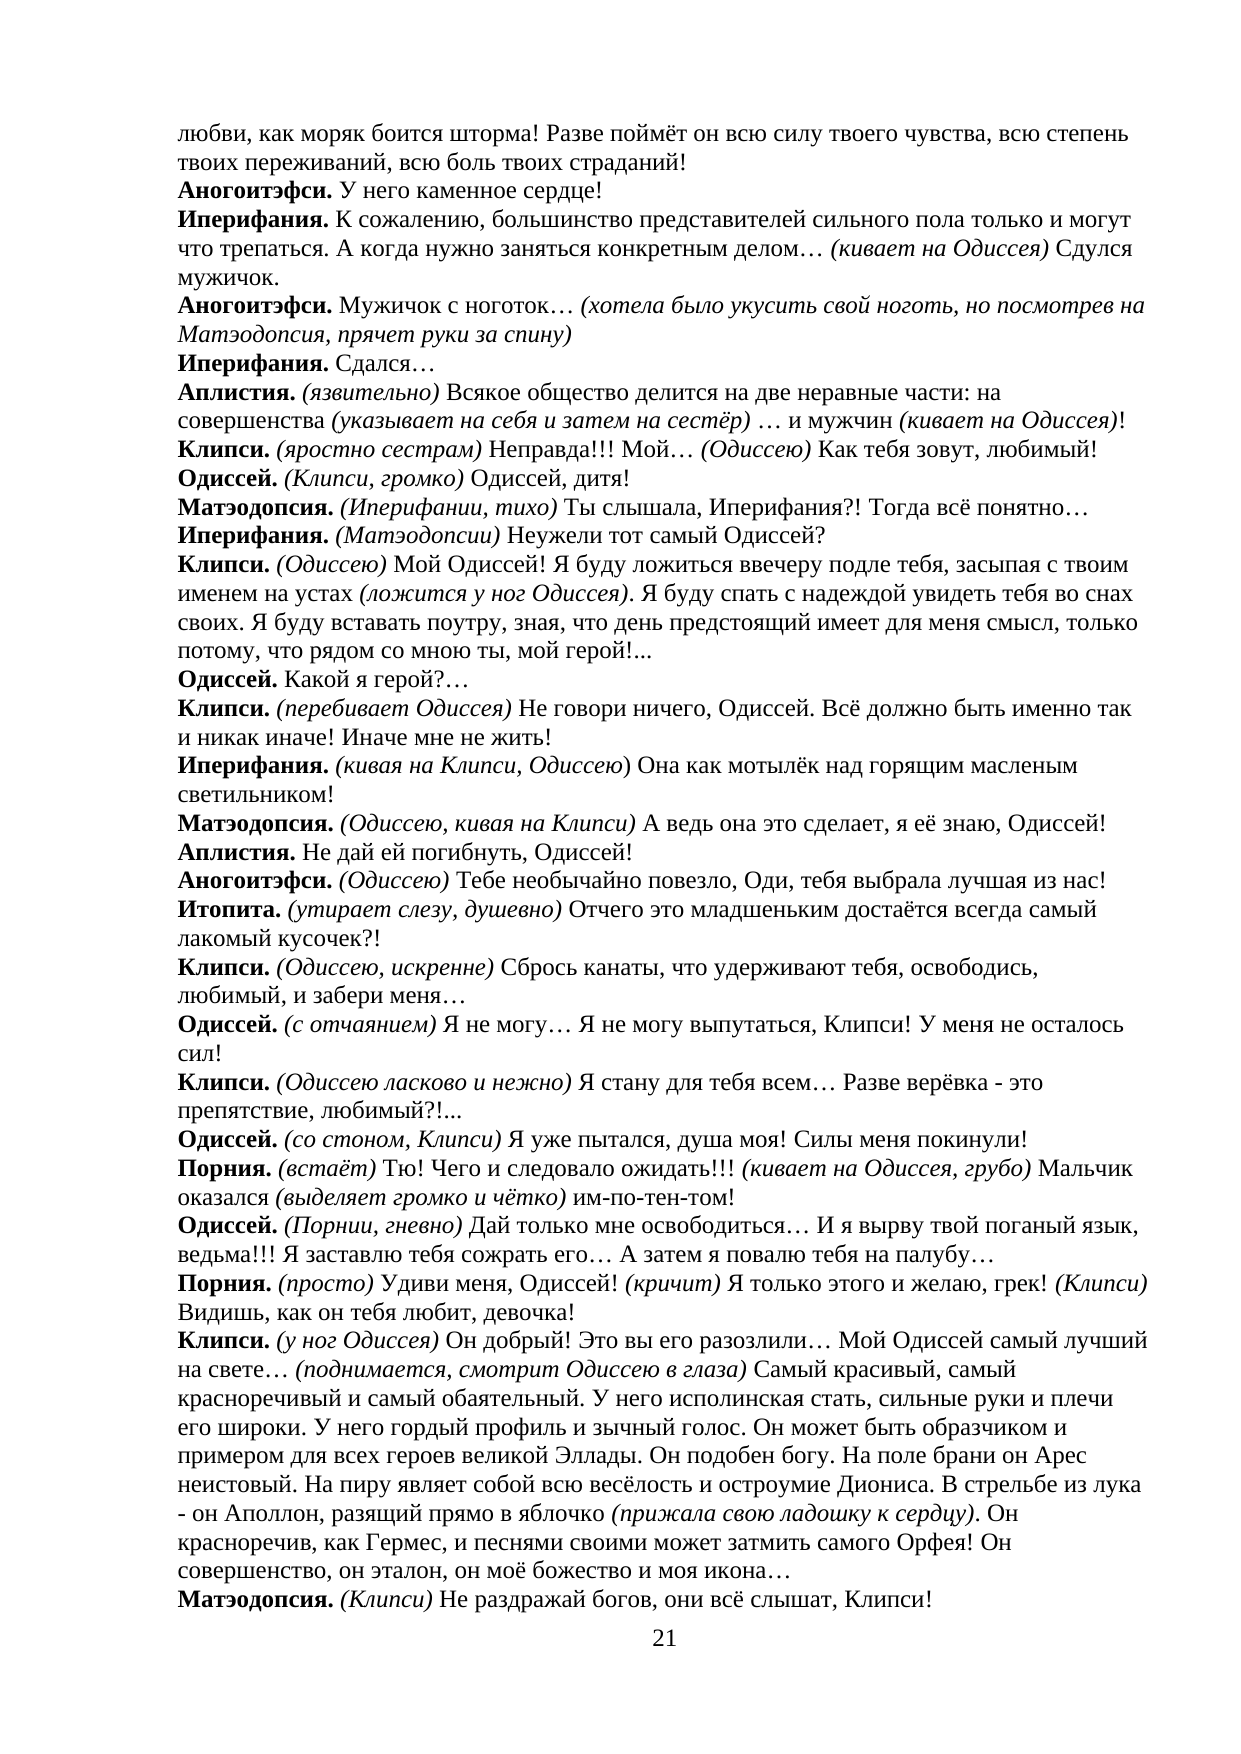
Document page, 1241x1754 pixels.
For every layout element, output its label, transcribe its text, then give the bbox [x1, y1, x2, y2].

text Иперифания. (кивая на Клипси, Одиссею) Она как мотылёк над горящим масленым светильником! [177, 751, 1152, 808]
text Одиссей. (с отчаянием) Я не могу… Я не могу выпутаться, Клипси! У меня не осталось сил! [177, 1009, 1152, 1067]
text Матэодопсия. (Клипси) Не раздражай богов, они всё слышат, Клипси! [177, 1584, 1152, 1613]
text Итопита. (утирает слезу, душевно) Отчего это младшеньким достаётся всегда самый лакомый кусочек?! [177, 894, 1152, 952]
text Аногоитэфси. У него каменное сердце! [177, 176, 1152, 204]
text Иперифания. К сожалению, большинство представителей сильного пола только и могут что трепаться. А когда нужно заняться конкретным делом… (кивает на Одиссея) Сдулся мужичок. [177, 204, 1152, 291]
text Иперифания. Сдался… [177, 348, 1152, 377]
text Аплистия. (язвительно) Всякое общество делится на две неравные части: на совершенства (указывает на себя и затем на сестёр) … и мужчин (кивает на Одиссея)! [177, 377, 1152, 434]
text Одиссей. (Порнии, гневно) Дай только мне освободиться… И я вырву твой поганый язык, ведьма!!! Я заставлю тебя сожрать его… А затем я повалю тебя на палубу… [177, 1211, 1152, 1268]
text Клипси. (яростно сестрам) Неправда!!! Мой… (Одиссею) Как тебя зовут, любимый! [177, 434, 1152, 463]
text Аногоитэфси. (Одиссею) Тебе необычайно повезло, Оди, тебя выбрала лучшая из нас! [177, 866, 1152, 894]
text Одиссей. (Клипси, громко) Одиссей, дитя! [177, 463, 1152, 492]
text Аногоитэфси. Мужичок с ноготок… (хотела было укусить свой ноготь, но посмотрев на Матэодопсия, прячет руки за спину) [177, 291, 1152, 348]
text Порния. (просто) Удиви меня, Одиссей! (кричит) Я только этого и желаю, грек! (Клипси) Видишь, как он тебя любит, девочка! [177, 1268, 1152, 1326]
text Одиссей. (со стоном, Клипси) Я уже пытался, душа моя! Силы меня покинули! [177, 1124, 1152, 1153]
text Клипси. (у ног Одиссея) Он добрый! Это вы его разозлили… Мой Одиссей самый лучший на свете… (поднимается, смотрит Одиссею в глаза) Самый красивый, самый красноречивый и самый обаятельный. У него исполинская стать, сильные руки и плечи его широки. У него гордый профиль и зычный голос. Он может быть образчиком и примером для всех героев великой Эллады. Он подобен богу. На поле брани он Арес неистовый. На пиру являет собой всю весёлость и остроумие Диониса. В стрельбе из лука - он Аполлон, разящий прямо в яблочко (прижала свою ладошку к сердцу). Он красноречив, как Гермес, и песнями своими может затмить самого Орфея! Он совершенство, он эталон, он моё божество и моя икона… [177, 1326, 1152, 1584]
text Матэодопсия. (Иперифании, тихо) Ты слышала, Иперифания?! Тогда всё понятно… [177, 492, 1152, 521]
text Матэодопсия. (Одиссею, кивая на Клипси) А ведь она это сделает, я её знаю, Одиссей! [177, 808, 1152, 837]
text Клипси. (Одиссею, искренне) Сбрось канаты, что удерживают тебя, освободись, любимый, и забери меня… [177, 952, 1152, 1009]
text Порния. (встаёт) Тю! Чего и следовало ожидать!!! (кивает на Одиссея, грубо) Мальчик оказался (выделяет громко и чётко) им-по-тен-том! [177, 1153, 1152, 1211]
text Клипси. (перебивает Одиссея) Не говори ничего, Одиссей. Всё должно быть именно так и никак иначе! Иначе мне не жить! [177, 693, 1152, 751]
text Одиссей. Какой я герой?… [177, 664, 1152, 693]
text Клипси. (Одиссею ласково и нежно) Я стану для тебя всем… Разве верёвка - это препятствие, любимый?!... [177, 1067, 1152, 1124]
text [177, 118, 1152, 176]
text Аплистия. Не дай ей погибнуть, Одиссей! [177, 837, 1152, 866]
text Иперифания. (Матэодопсии) Неужели тот самый Одиссей? [177, 521, 1152, 549]
text Клипси. (Одиссею) Мой Одиссей! Я буду ложиться ввечеру подле тебя, засыпая с твоим именем на устах (ложится у ног Одиссея). Я буду спать с надеждой увидеть тебя во снах своих. Я буду вставать поутру, зная, что день предстоящий имеет для меня смысл, только потому, что рядом со мною ты, мой герой!... [177, 549, 1152, 664]
